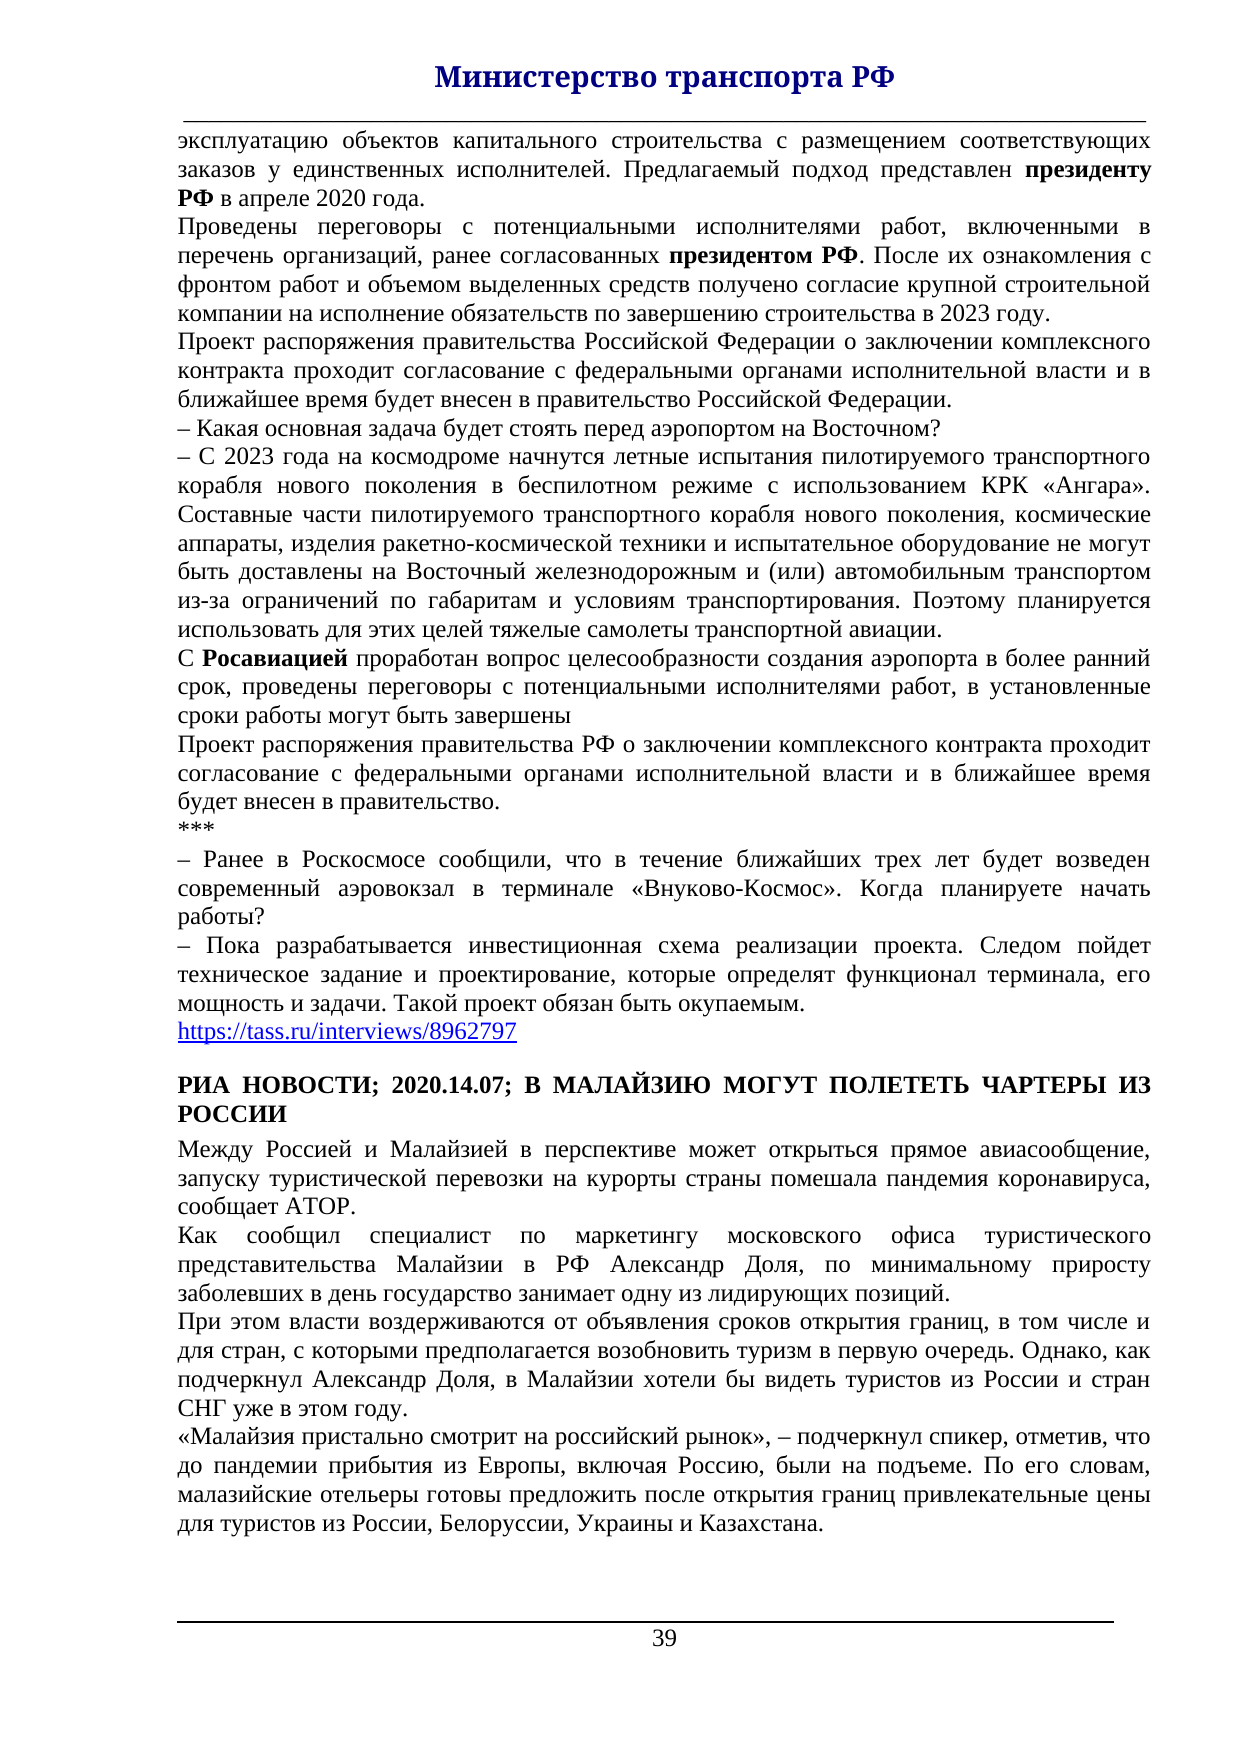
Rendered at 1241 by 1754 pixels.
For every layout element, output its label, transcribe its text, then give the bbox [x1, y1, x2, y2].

text Как сообщил специалист по маркетингу московского офиса туристического представительства Малайзии в РФ Александр Доля, по минимальному приросту заболевших в день государство занимает одну из лидирующих позиций. [177, 1220, 1152, 1306]
text Проект распоряжения правительства Российской Федерации о заключении комплексного контракта проходит согласование с федеральными органами исполнительной власти и в ближайшее время будет внесен в правительство Российской Федерации. [177, 326, 1152, 413]
text *** [177, 815, 1152, 844]
text – Какая основная задача будет стоять перед аэропортом на Восточном? [177, 413, 1152, 441]
text https://tass.ru/interviews/8962797 [177, 1016, 1152, 1045]
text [177, 125, 1152, 211]
text Проведены переговоры с потенциальными исполнителями работ, включенными в перечень организаций, ранее согласованных президентом РФ. После их ознакомления с фронтом работ и объемом выделенных средств получено согласие крупной строительной компании на исполнение обязательств по завершению строительства в 2023 году. [177, 211, 1152, 326]
subtitle РИА НОВОСТИ; 2020.14.07; В МАЛАЙЗИЮ МОГУТ ПОЛЕТЕТЬ ЧАРТЕРЫ ИЗ РОССИИ [177, 1070, 1152, 1128]
text С Росавиацией проработан вопрос целесообразности создания аэропорта в более ранний срок, проведены переговоры с потенциальными исполнителями работ, в установленные сроки работы могут быть завершены [177, 643, 1152, 729]
text – С 2023 года на космодроме начнутся летные испытания пилотируемого транспортного корабля нового поколения в беспилотном режиме с использованием КРК «Ангара». Составные части пилотируемого транспортного корабля нового поколения, космические аппараты, изделия ракетно-космической техники и испытательное оборудование не могут быть доставлены на Восточный железнодорожным и (или) автомобильным транспортом из-за ограничений по габаритам и условиям транспортирования. Поэтому планируется использовать для этих целей тяжелые самолеты транспортной авиации. [177, 441, 1152, 643]
text – Ранее в Роскосмосе сообщили, что в течение ближайших трех лет будет возведен современный аэровокзал в терминале «Внуково-Космос». Когда планируете начать работы? [177, 844, 1152, 930]
text Между Россией и Малайзией в перспективе может открыться прямое авиасообщение, запуску туристической перевозки на курорты страны помешала пандемия коронавируса, сообщает АТОР. [177, 1134, 1152, 1220]
text – Пока разрабатывается инвестиционная схема реализации проекта. Следом пойдет техническое задание и проектирование, которые определят функционал терминала, его мощность и задачи. Такой проект обязан быть окупаемым. [177, 930, 1152, 1016]
text «Малайзия пристально смотрит на российский рынок», – подчеркнул спикер, отметив, что до пандемии прибытия из Европы, включая Россию, были на подъеме. По его словам, малазийские отельеры готовы предложить после открытия границ привлекательные цены для туристов из России, Белоруссии, Украины и Казахстана. [177, 1421, 1152, 1536]
text Проект распоряжения правительства РФ о заключении комплексного контракта проходит согласование с федеральными органами исполнительной власти и в ближайшее время будет внесен в правительство. [177, 729, 1152, 815]
text При этом власти воздерживаются от объявления сроков открытия границ, в том числе и для стран, с которыми предполагается возобновить туризм в первую очередь. Однако, как подчеркнул Александр Доля, в Малайзии хотели бы видеть туристов из России и стран СНГ уже в этом году. [177, 1306, 1152, 1421]
